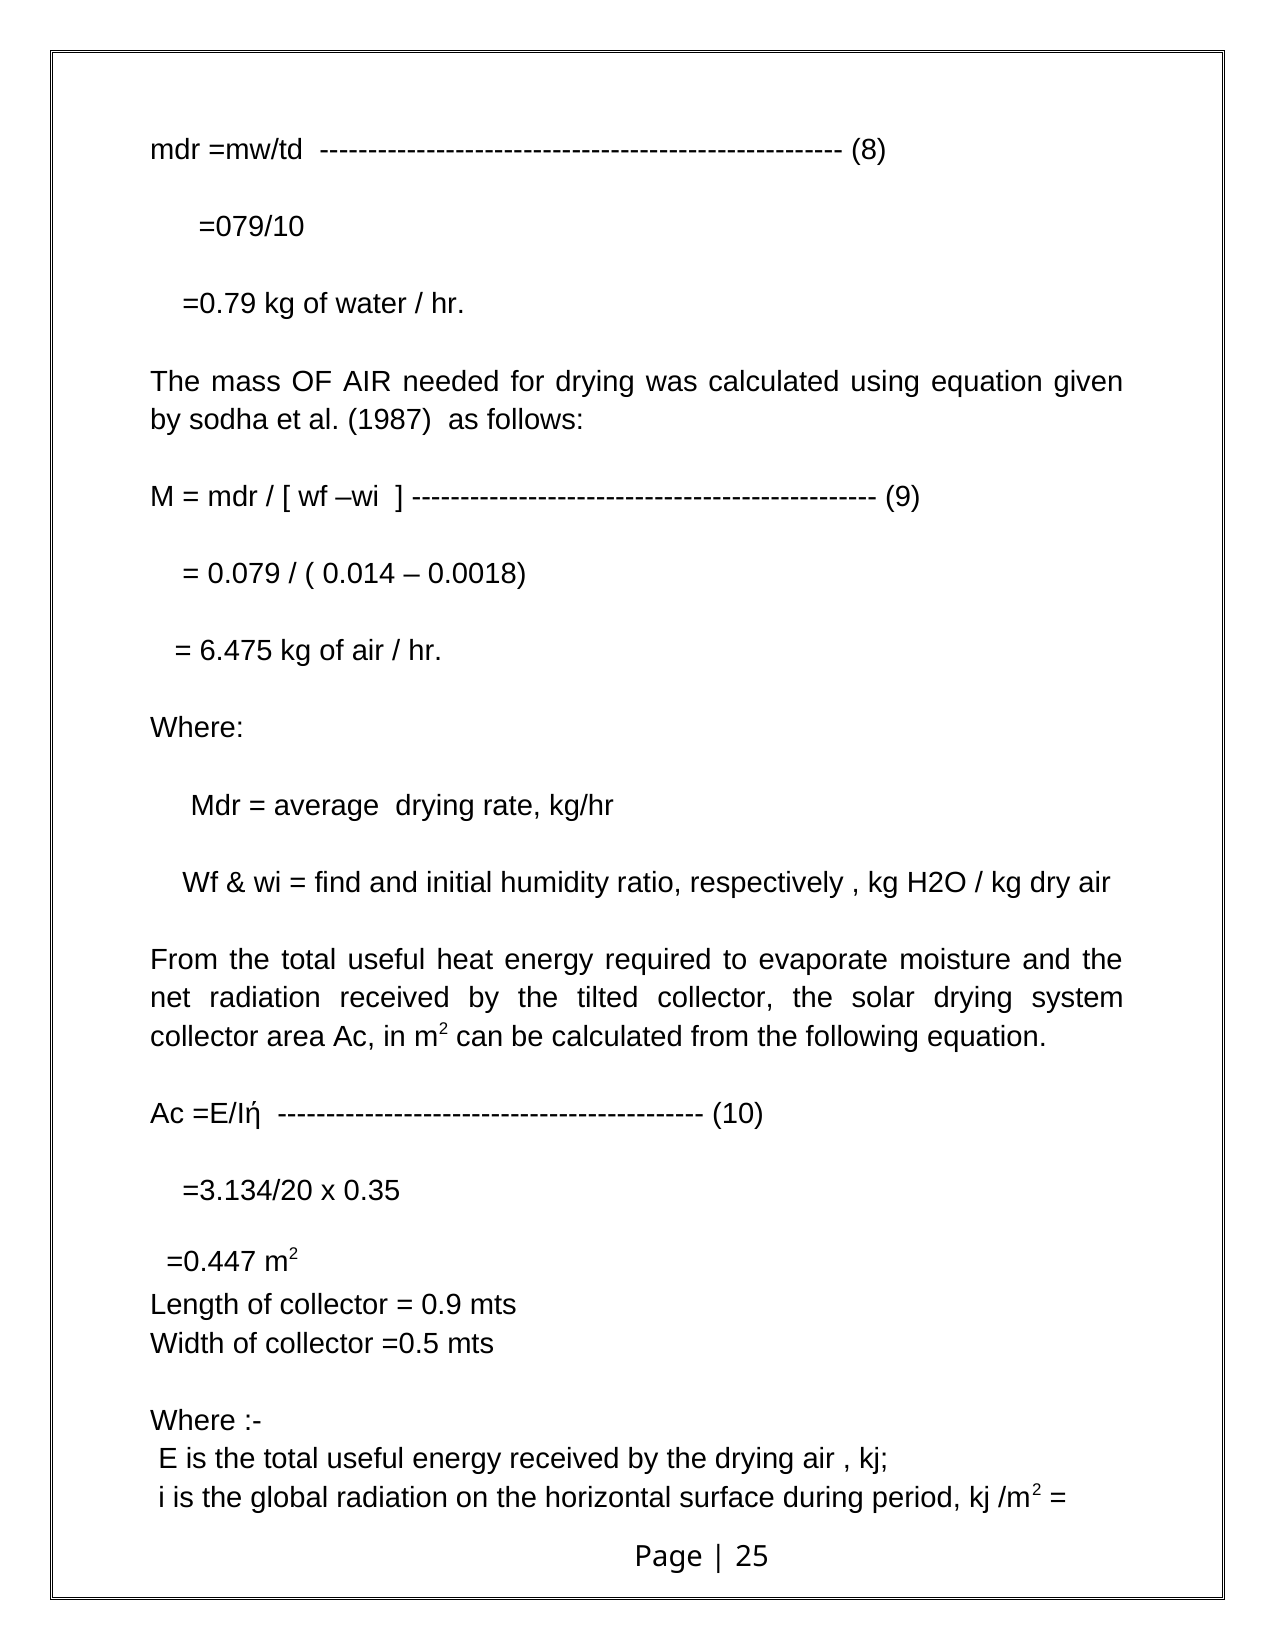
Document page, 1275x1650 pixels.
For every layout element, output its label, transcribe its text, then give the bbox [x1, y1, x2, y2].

text From the total useful heat energy required to evaporate moisture and the net radiation received by the tilted collector, the solar drying system collector area Ac, in m2 can be calculated from the following equation. [150, 942, 1125, 1052]
text mdr =mw/td ------------------------------------------------------ (8) [150, 132, 1125, 166]
text The mass OF AIR needed for drying was calculated using equation given by sodha et al. (1987) as follows: [150, 363, 1125, 436]
text E is the total useful energy received by the drying air , kj; [150, 1441, 1125, 1475]
text =0.79 kg of water / hr. [150, 286, 1125, 320]
text =0.447 m2 [150, 1244, 1125, 1277]
text =3.134/20 x 0.35 [150, 1173, 1125, 1206]
text Width of collector =0.5 mts [150, 1326, 1125, 1359]
text i is the global radiation on the horizontal surface during period, kj /m2 = [150, 1480, 1125, 1513]
text Where :- [150, 1403, 1125, 1436]
text Wf & wi = find and initial humidity ratio, respectively , kg H2O / kg dry air [150, 864, 1125, 898]
text = 6.475 kg of air / hr. [150, 633, 1125, 667]
text Where: [150, 710, 1125, 744]
text Length of collector = 0.9 mts [150, 1287, 1125, 1321]
text Ac =E/Iή -------------------------------------------- (10) [150, 1096, 1125, 1129]
text = 0.079 / ( 0.014 – 0.0018) [150, 556, 1125, 590]
text =079/10 [150, 209, 1125, 243]
text M = mdr / [ wf –wi ] ------------------------------------------------ (9) [150, 479, 1125, 513]
text Mdr = average drying rate, kg/hr [150, 787, 1125, 821]
